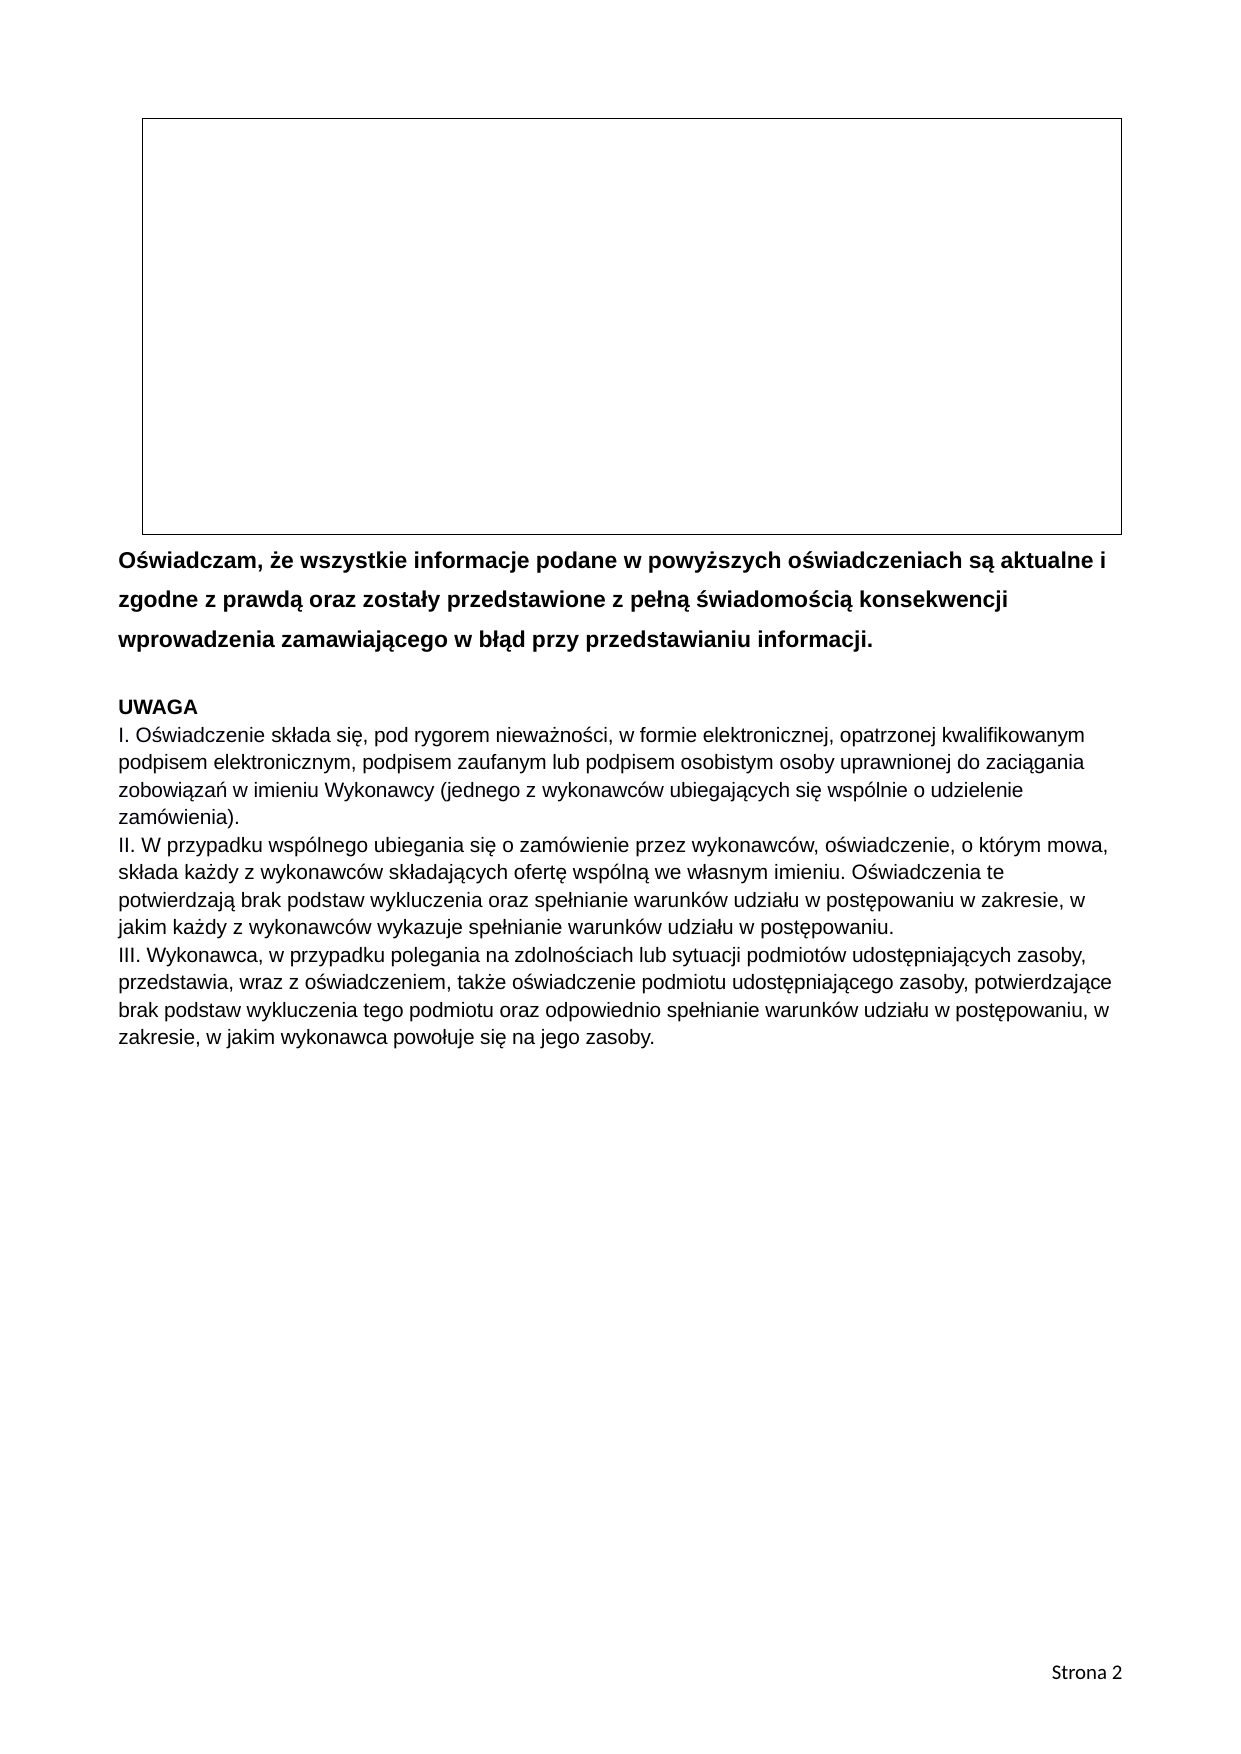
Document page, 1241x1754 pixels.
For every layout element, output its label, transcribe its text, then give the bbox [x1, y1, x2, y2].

text III. Wykonawca, w przypadku polegania na zdolnościach lub sytuacji podmiotów udostępniających zasoby, przedstawia, wraz z oświadczeniem, także oświadczenie podmiotu udostępniającego zasoby, potwierdzające brak podstaw wykluczenia tego podmiotu oraz odpowiednio spełnianie warunków udziału w postępowaniu, w zakresie, w jakim wykonawca powołuje się na jego zasoby. [118, 942, 1122, 1049]
text I. Oświadczenie składa się, pod rygorem nieważności, w formie elektronicznej, opatrzonej kwalifikowanym podpisem elektronicznym, podpisem zaufanym lub podpisem osobistym osoby uprawnionej do zaciągania zobowiązań w imieniu Wykonawcy (jednego z wykonawców ubiegających się wspólnie o udzielenie zamówienia). [118, 722, 1122, 829]
text II. W przypadku wspólnego ubiegania się o zamówienie przez wykonawców, oświadczenie, o którym mowa, składa każdy z wykonawców składających ofertę wspólną we własnym imieniu. Oświadczenia te potwierdzają brak podstaw wykluczenia oraz spełnianie warunków udziału w postępowaniu w zakresie, w jakim każdy z wykonawców wykazuje spełnianie warunków udziału w postępowaniu. [118, 832, 1122, 939]
text UWAGA [118, 695, 1122, 719]
text Oświadczam, że wszystkie informacje podane w powyższych oświadczeniach są aktualne i zgodne z prawdą oraz zostały przedstawione z pełną świadomością konsekwencji wprowadzenia zamawiającego w błąd przy przedstawianiu informacji. [118, 547, 1122, 652]
